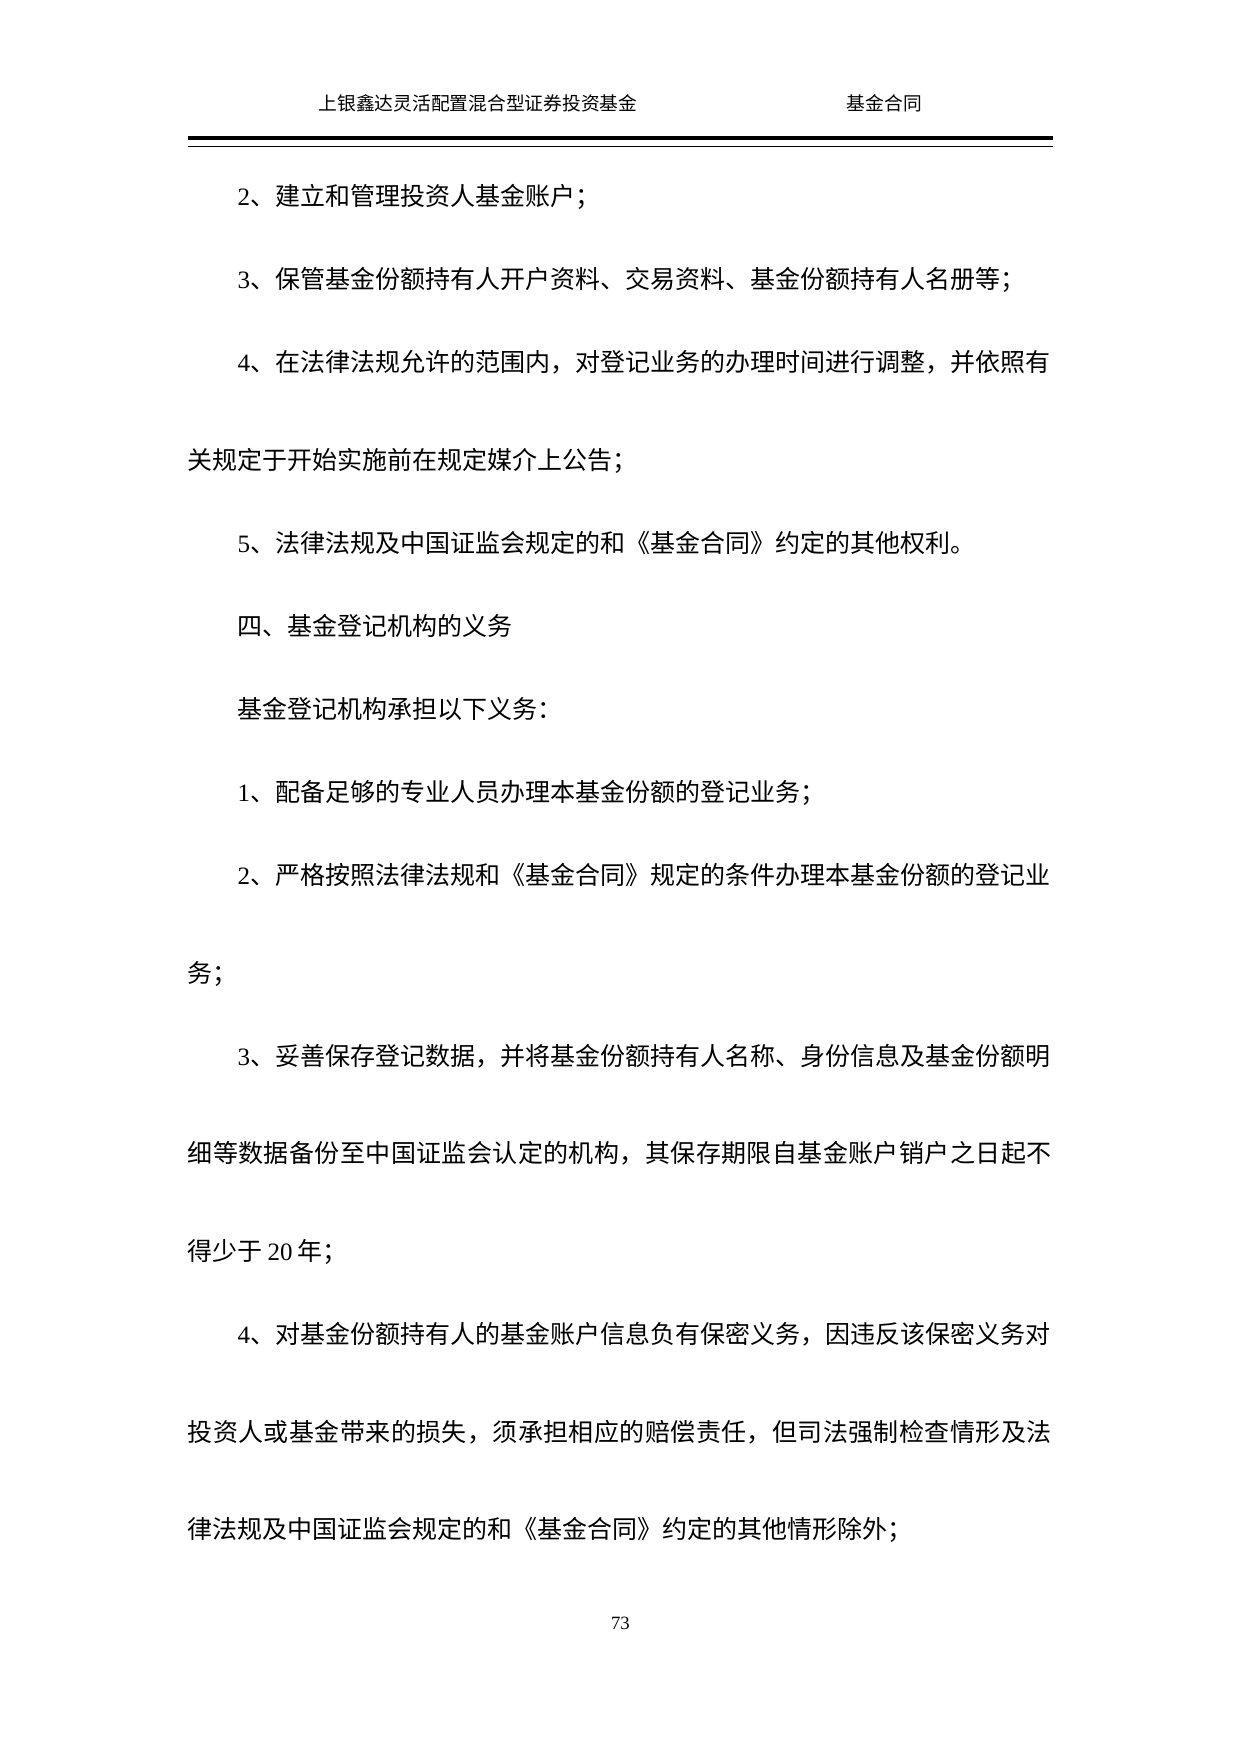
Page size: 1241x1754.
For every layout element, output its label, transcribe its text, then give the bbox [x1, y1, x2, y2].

text 2、严格按照法律法规和《基金合同》规定的条件办理本基金份额的登记业务； [187, 841, 1053, 1004]
text 3、妥善保存登记数据，并将基金份额持有人名称、身份信息及基金份额明细等数据备份至中国证监会认定的机构，其保存期限自基金账户销户之日起不得少于20年； [187, 1022, 1053, 1282]
text 2、建立和管理投资人基金账户； [187, 162, 1053, 227]
text 5、法律法规及中国证监会规定的和《基金合同》约定的其他权利。 [187, 509, 1053, 574]
text 1、配备足够的专业人员办理本基金份额的登记业务； [187, 758, 1053, 823]
text 基金登记机构承担以下义务： [187, 675, 1053, 740]
text 4、对基金份额持有人的基金账户信息负有保密义务，因违反该保密义务对投资人或基金带来的损失，须承担相应的赔偿责任，但司法强制检查情形及法律法规及中国证监会规定的和《基金合同》约定的其他情形除外； [187, 1300, 1053, 1560]
text 4、在法律法规允许的范围内，对登记业务的办理时间进行调整，并依照有关规定于开始实施前在规定媒介上公告； [187, 328, 1053, 491]
text 四、基金登记机构的义务 [187, 592, 1053, 657]
text 3、保管基金份额持有人开户资料、交易资料、基金份额持有人名册等； [187, 245, 1053, 310]
